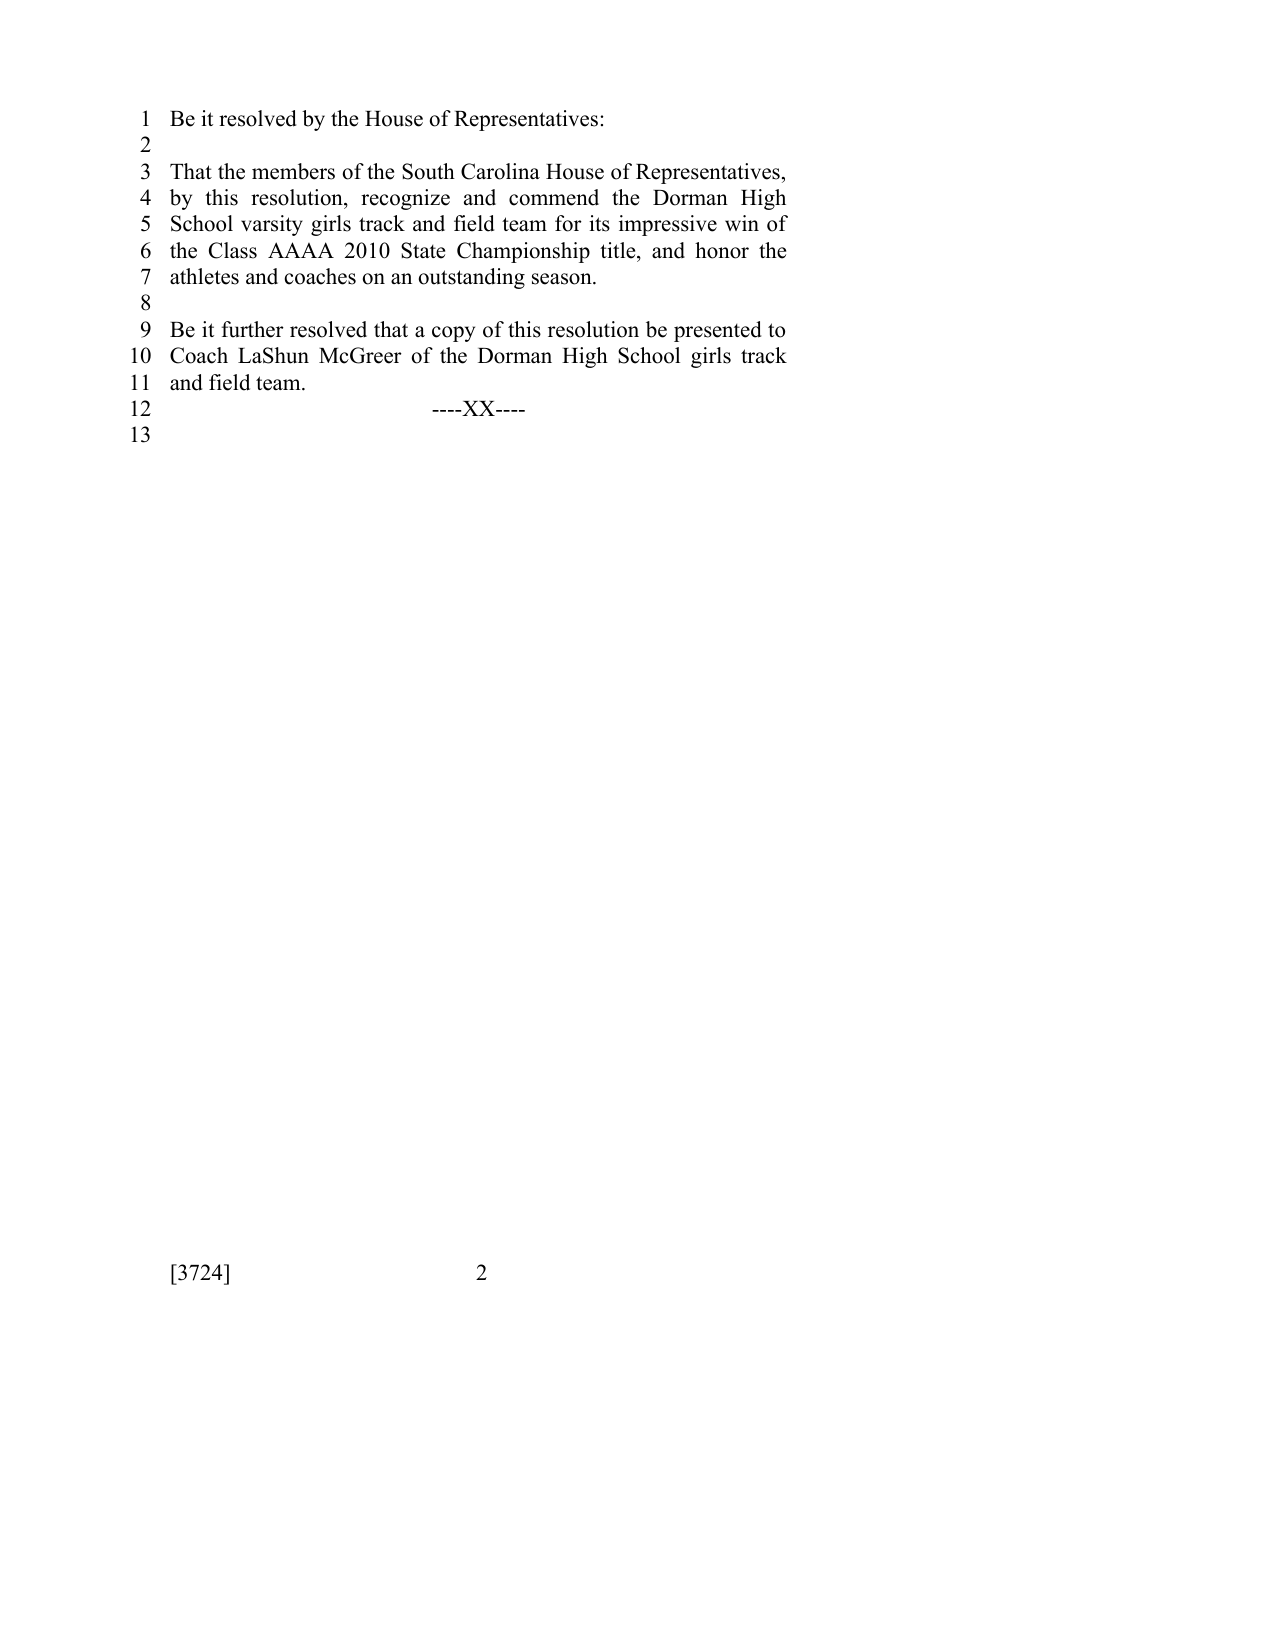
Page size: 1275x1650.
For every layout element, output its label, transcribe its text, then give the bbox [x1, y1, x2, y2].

text Be it further resolved that a copy of this resolution be presented to Coach LaShun McGreer of the Dorman High School girls track and field team. [169, 316, 787, 395]
text That the members of the South Carolina House of Representatives, by this resolution, recognize and commend the Dorman High School varsity girls track and field team for its impressive win of the Class AAAA 2010 State Championship title, and honor the athletes and coaches on an outstanding season. [169, 158, 787, 289]
text Be it resolved by the House of Representatives: [169, 105, 787, 131]
text ----XX---- [169, 395, 787, 421]
